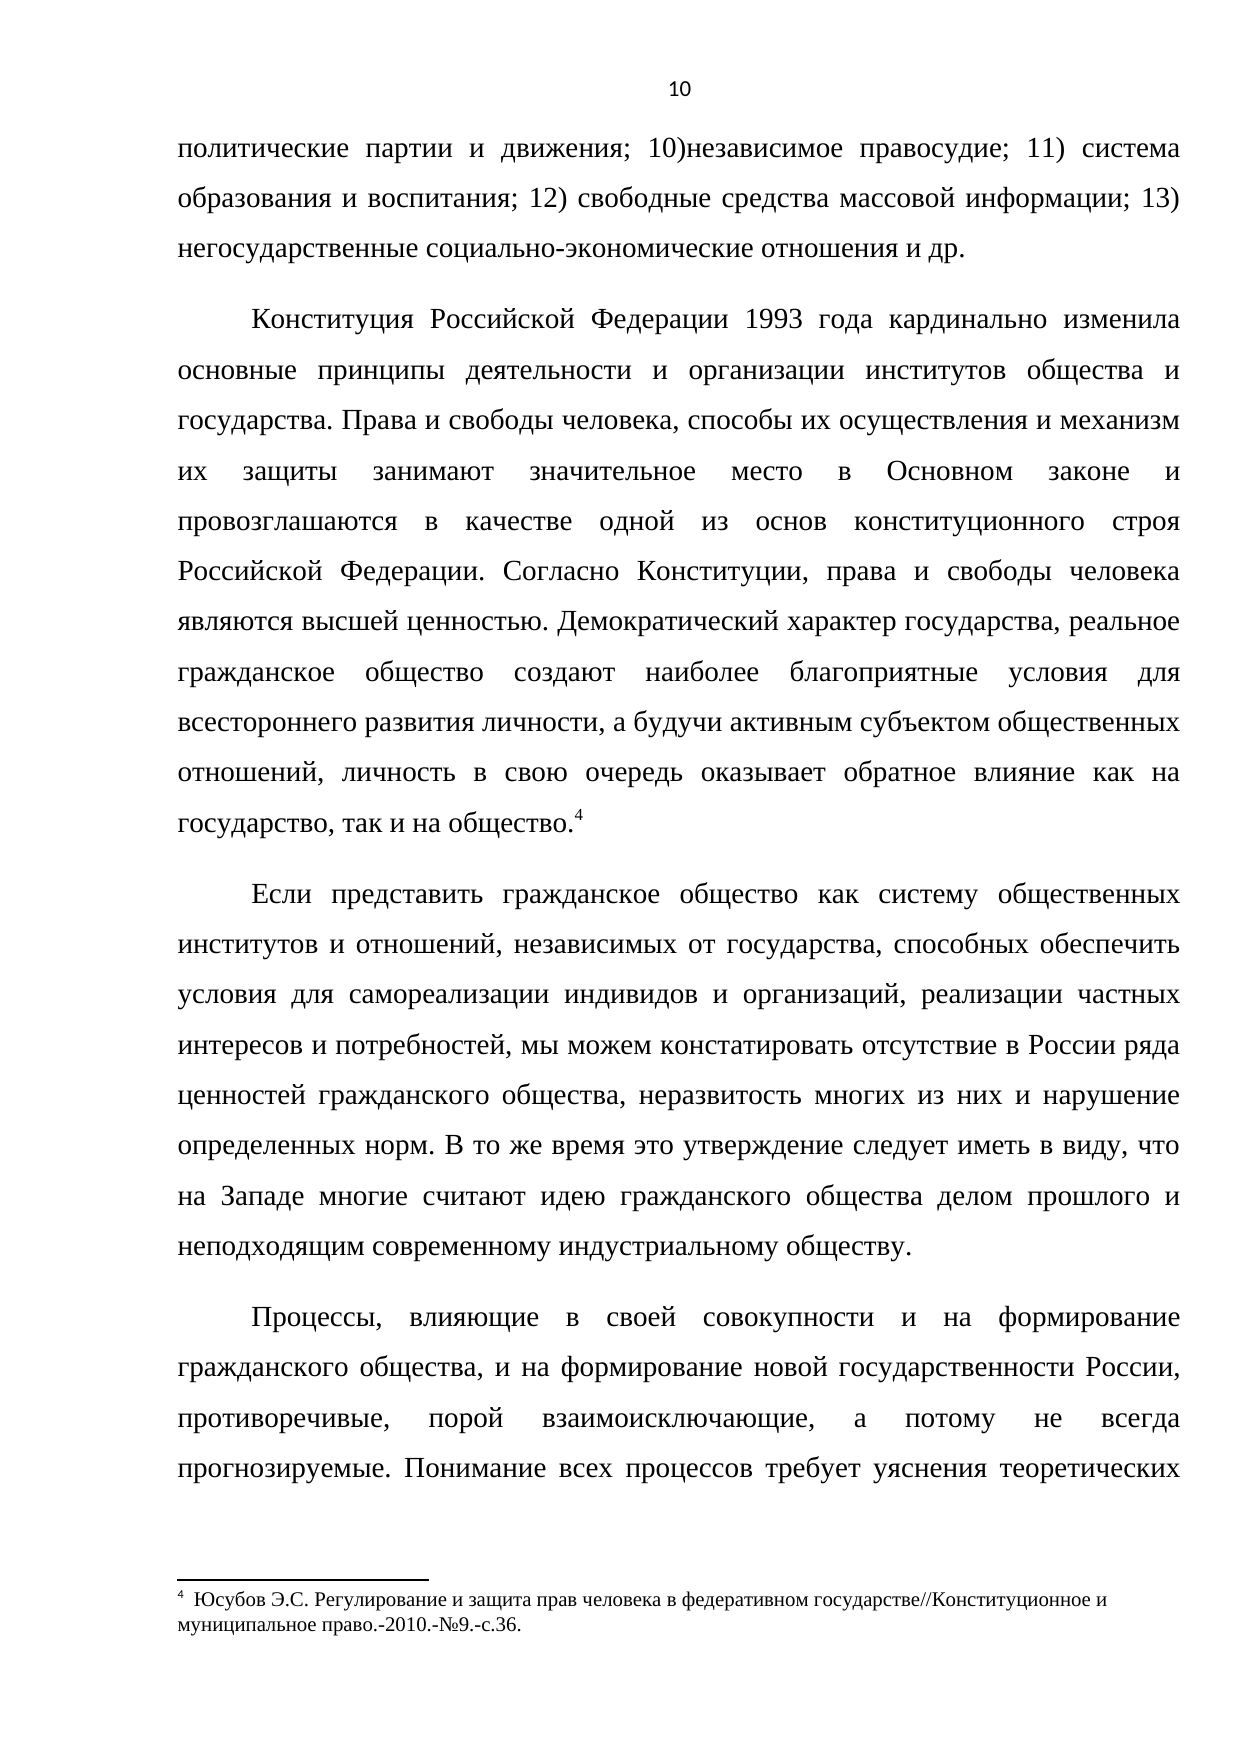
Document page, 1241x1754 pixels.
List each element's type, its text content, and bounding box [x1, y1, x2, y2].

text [177, 130, 1181, 264]
text Если представить гражданское общество как систему общественных институтов и отношений, независимых от государства, способных обеспечить условия для самореализации индивидов и организаций, реализации частных интересов и потребностей, мы можем констатировать отсутствие в России ряда ценностей гражданского общества, неразвитость многих из них и нарушение определенных норм. В то же время это утверждение следует иметь в виду, что на Западе многие считают идею гражданского общества делом прошлого и неподходящим современному индустриальному обществу. [177, 876, 1181, 1262]
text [177, 1299, 1181, 1484]
text Конституция Российской Федерации 1993 года кардинально изменила основные принципы деятельности и организации институтов общества и государства. Права и свободы человека, способы их осуществления и механизм их защиты занимают значительное место в Основном законе и провозглашаются в качестве одной из основ конституционного строя Российской Федерации. Согласно Конституции, права и свободы человека являются высшей ценностью. Демократический характер государства, реальное гражданское общество создают наиболее благоприятные условия для всестороннего развития личности, а будучи активным субъектом общественных отношений, личность в свою очередь оказывает обратное влияние как на государство, так и на общество. [177, 302, 1181, 838]
